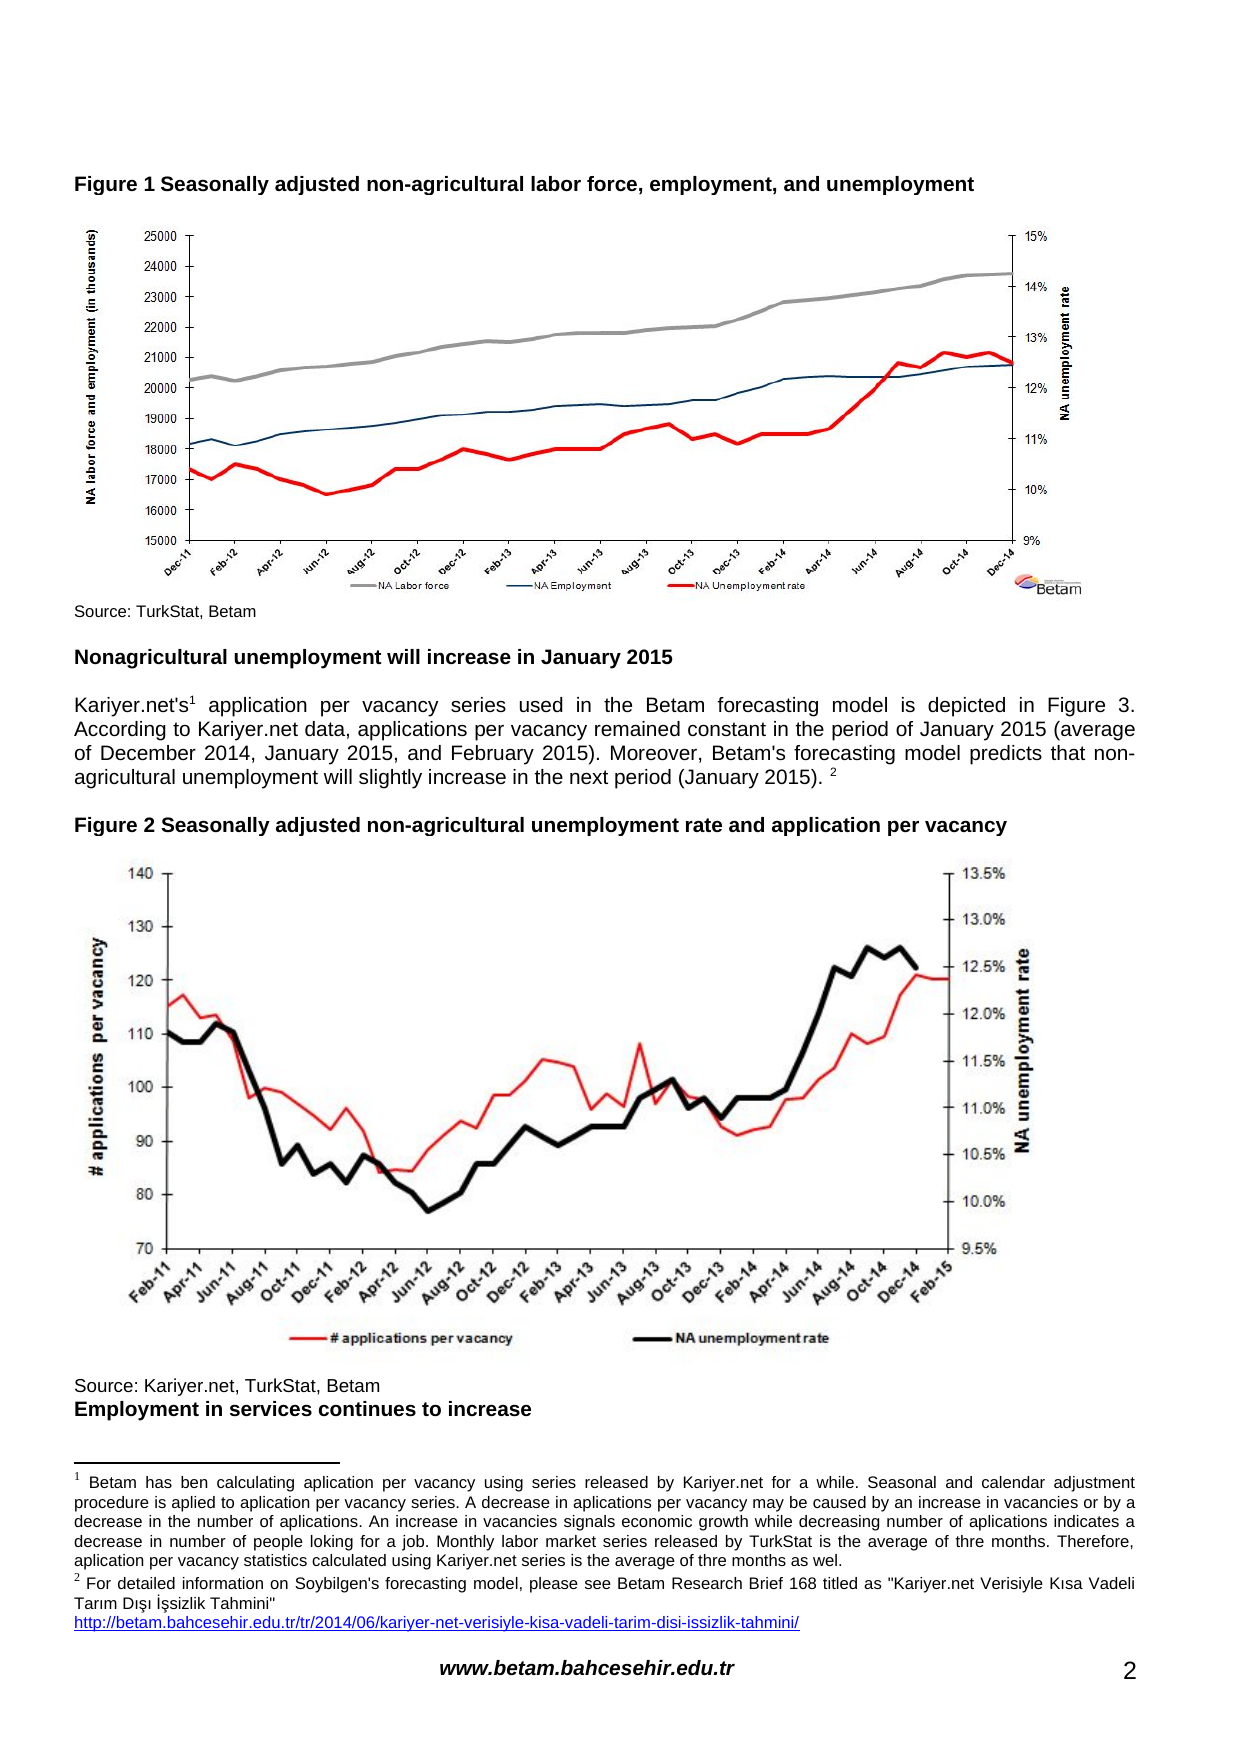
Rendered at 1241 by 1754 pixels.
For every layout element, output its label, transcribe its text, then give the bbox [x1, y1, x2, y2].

text Kariyer.net's application per vacancy series used in the Betam forecasting model is depicted in Figure 3. According to Kariyer.net data, applications per vacancy remained constant in the period of January 2015 (average of December 2014, January 2015, and February 2015). Moreover, Betam's forecasting model predicts that non-agricultural unemployment will slightly increase in the next period (January 2015). [74, 693, 1137, 789]
text Employment in services continues to increase [74, 1397, 1137, 1421]
text Source: Kariyer.net, TurkStat, Betam [74, 1375, 1137, 1397]
text Nonagricultural unemployment will increase in January 2015 [74, 645, 1137, 669]
text Source: TurkStat, Betam [74, 602, 1137, 621]
picture [73, 195, 1091, 602]
picture [73, 836, 1062, 1376]
